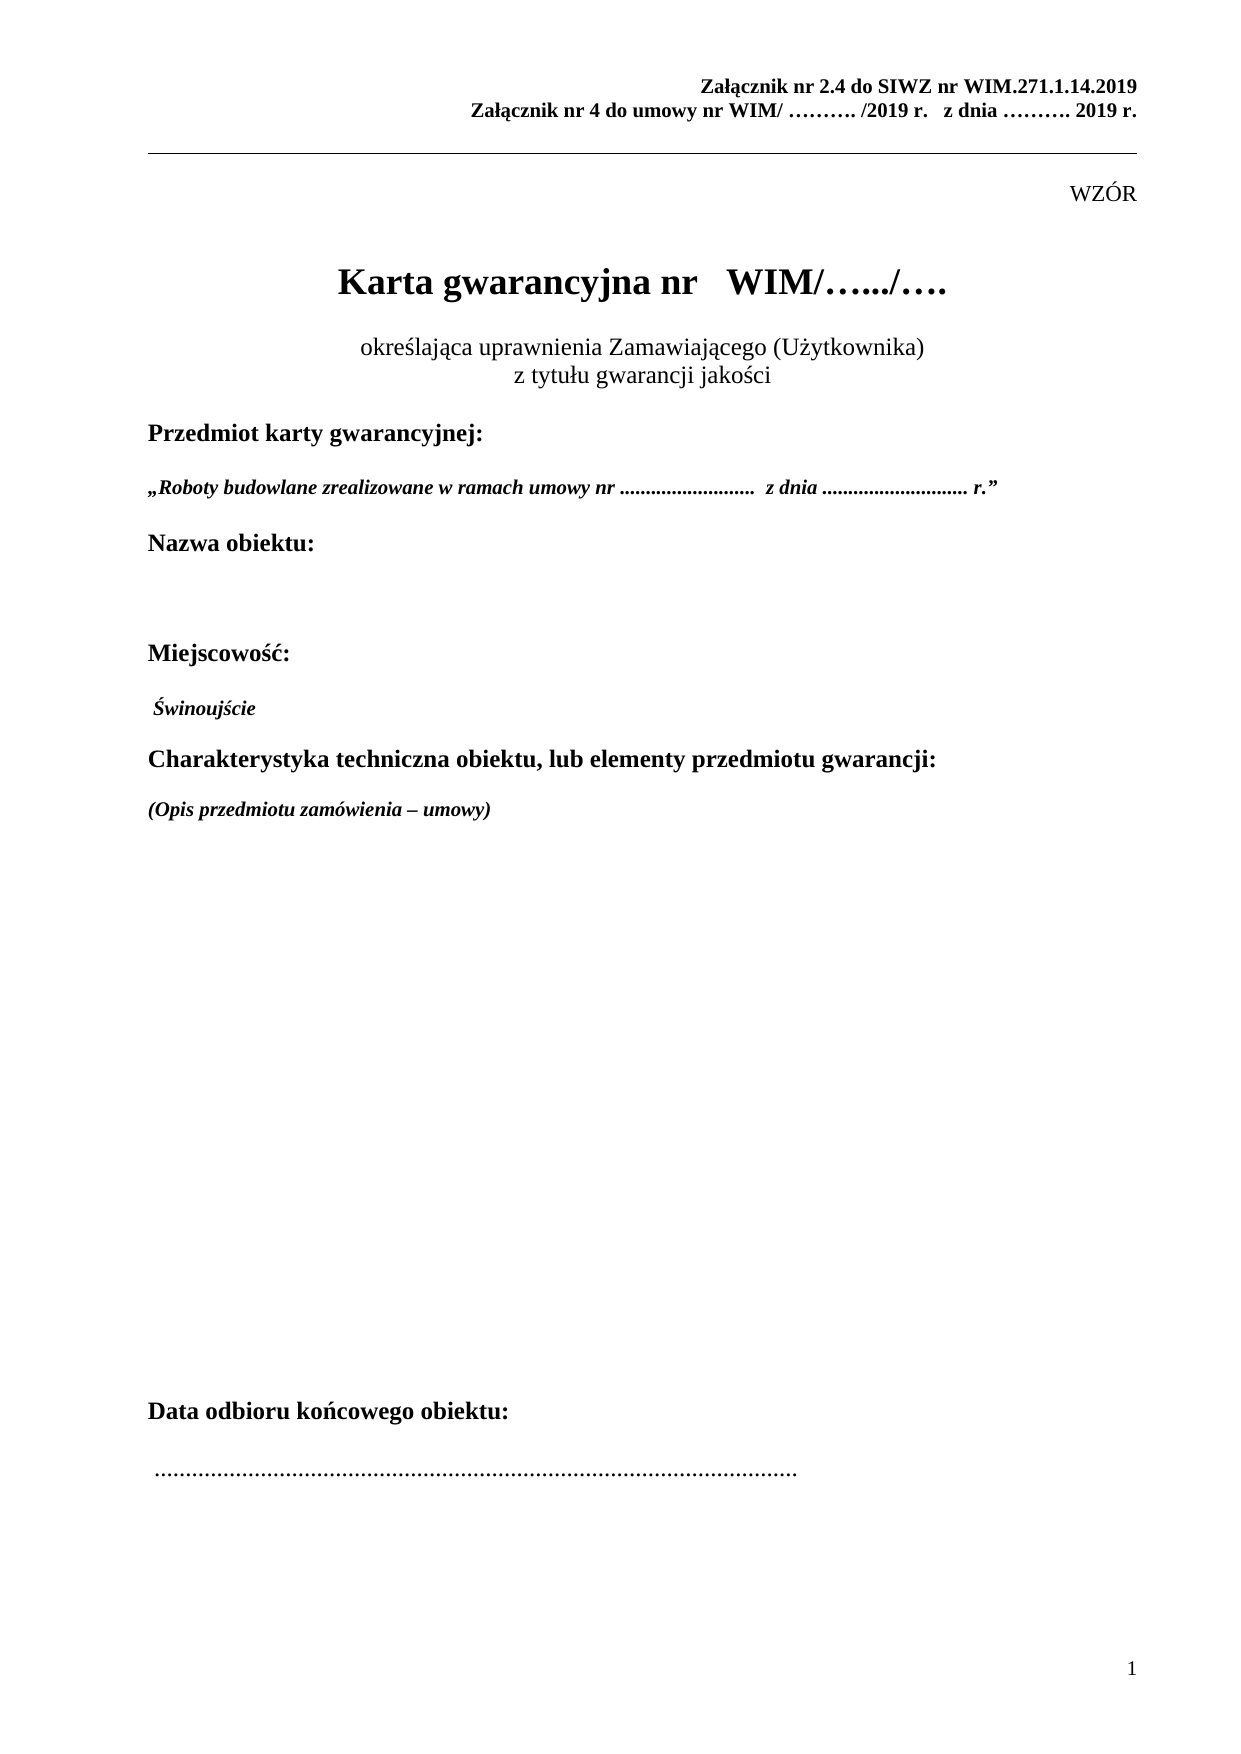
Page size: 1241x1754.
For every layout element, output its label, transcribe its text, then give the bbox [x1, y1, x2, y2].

text Przedmiot karty gwarancyjnej: [148, 418, 1137, 447]
text z tytułu gwarancji jakości [148, 360, 1137, 389]
text „Roboty budowlane zrealizowane w ramach umowy nr .......................... z dnia ............................ r.” [148, 475, 1137, 499]
text ....................................................................................................... [148, 1453, 1137, 1482]
text (Opis przedmiotu zamówienia – umowy) [148, 797, 1137, 821]
text Data odbioru końcowego obiektu: [148, 1396, 1137, 1425]
text określająca uprawnienia Zamawiającego (Użytkownika) [148, 332, 1137, 360]
text Miejscowość: [148, 638, 1137, 667]
text Świnoujście [148, 696, 1137, 720]
text Charakterystyka techniczna obiektu, lub elementy przedmiotu gwarancji: [148, 744, 1137, 773]
text Nazwa obiektu: [148, 528, 1137, 557]
subtitle Karta gwarancyjna nr WIM/….../…. [148, 260, 1137, 303]
text WZÓR [148, 181, 1137, 207]
